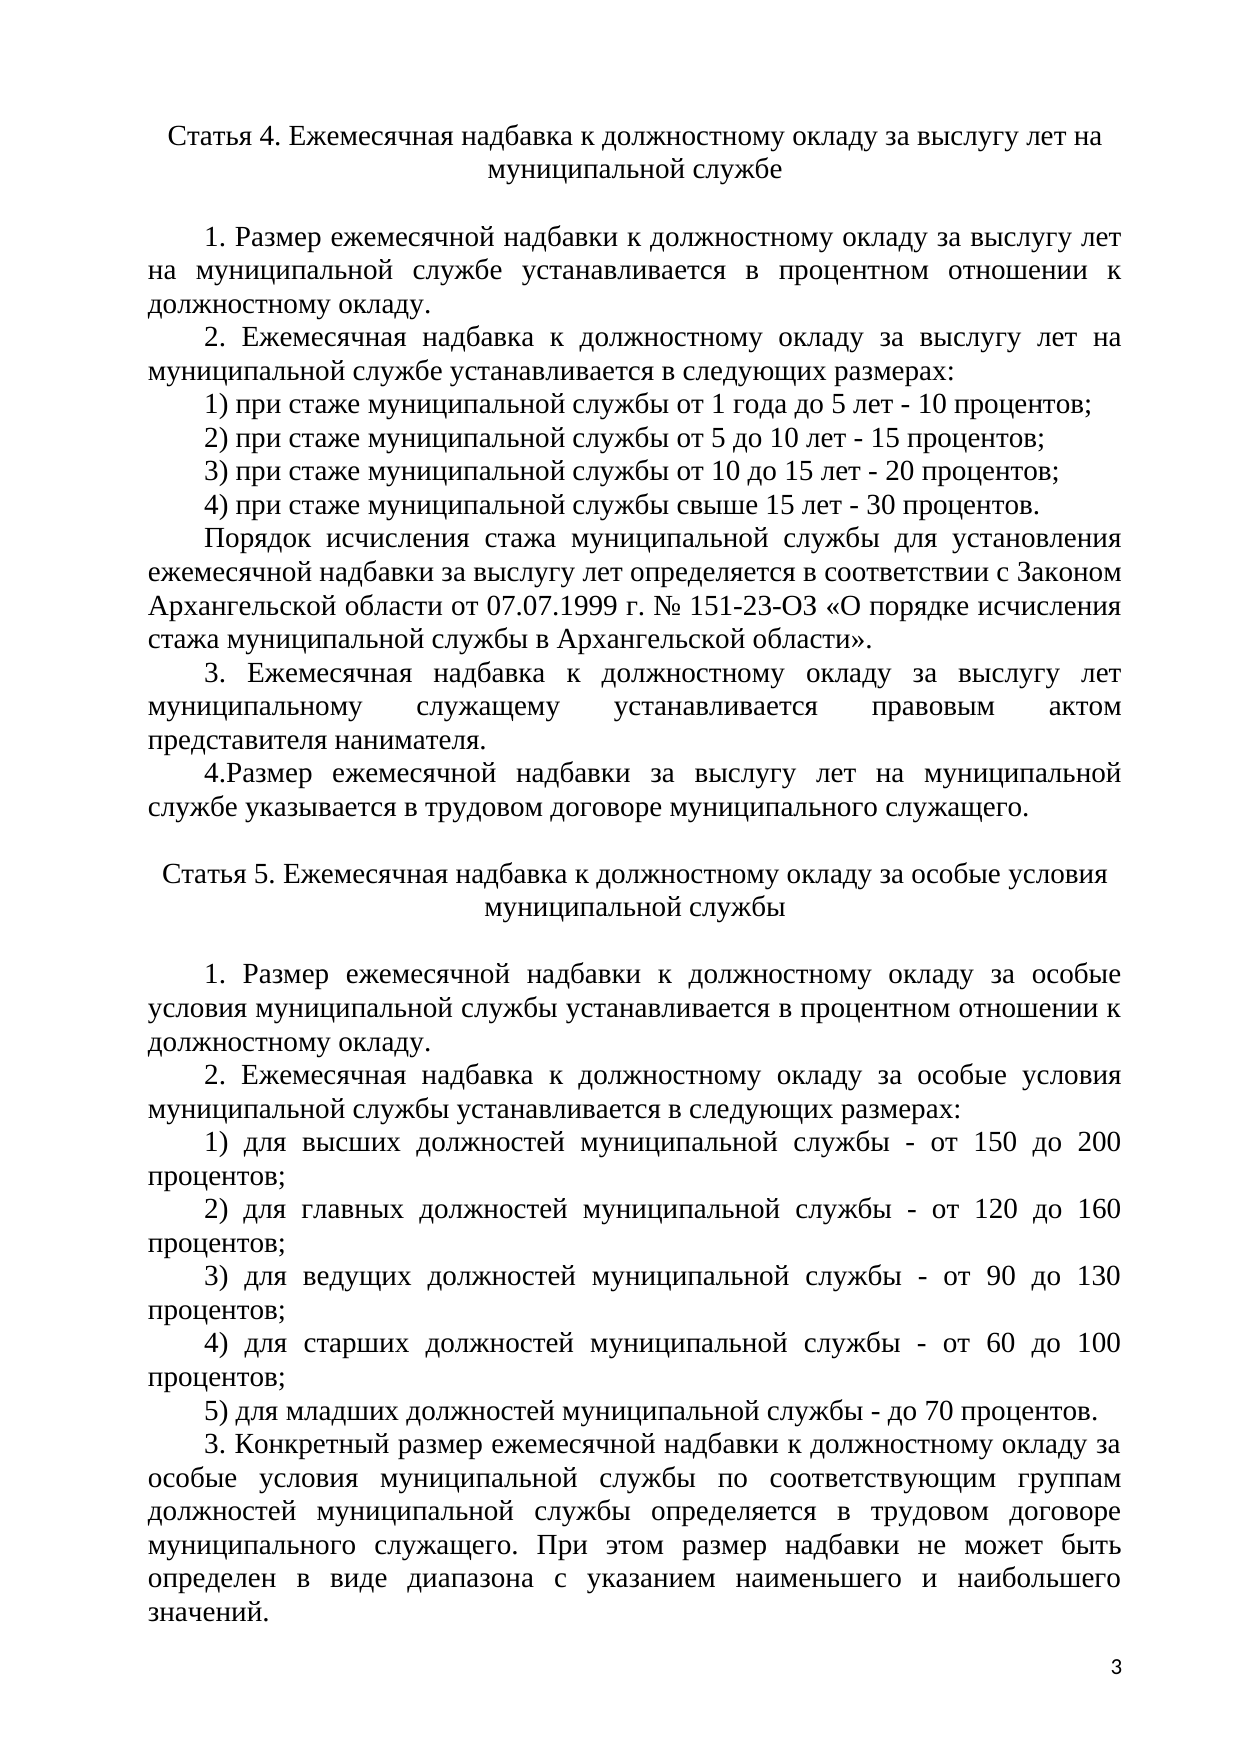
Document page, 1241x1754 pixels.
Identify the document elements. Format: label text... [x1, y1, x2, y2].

text 2. Ежемесячная надбавка к должностному окладу за особые условия муниципальной службы устанавливается в следующих размерах: [148, 1057, 1122, 1124]
text 3. Ежемесячная надбавка к должностному окладу за выслугу лет муниципальному служащему устанавливается правовым актом представителя нанимателя. [148, 655, 1122, 755]
text 1. Размер ежемесячной надбавки к должностному окладу за выслугу лет на муниципальной службе устанавливается в процентном отношении к должностному окладу. [148, 219, 1122, 319]
text 3) для ведущих должностей муниципальной службы - от 90 до 130 процентов; [148, 1258, 1122, 1326]
text 1. Размер ежемесячной надбавки к должностному окладу за особые условия муниципальной службы устанавливается в процентном отношении к должностному окладу. [148, 957, 1122, 1057]
text 3. Конкретный размер ежемесячной надбавки к должностному окладу за особые условия муниципальной службы по соответствующим группам должностей муниципальной службы определяется в трудовом договоре муниципального служащего. При этом размер надбавки не может быть определен в виде диапазона с указанием наименьшего и наибольшего значений. [148, 1426, 1122, 1627]
text 3) при стаже муниципальной службы от 10 до 15 лет - 20 процентов; [148, 453, 1122, 487]
text 2. Ежемесячная надбавка к должностному окладу за выслугу лет на муниципальной службе устанавливается в следующих размерах: [148, 319, 1122, 386]
text 1) для высших должностей муниципальной службы - от 150 до 200 процентов; [148, 1124, 1122, 1191]
text 1) при стаже муниципальной службы от 1 года до 5 лет - 10 процентов; [148, 386, 1122, 420]
text 4) при стаже муниципальной службы свыше 15 лет - 30 процентов. [148, 487, 1122, 521]
text Статья 5. Ежемесячная надбавка к должностному окладу за особые условия муниципальной службы [148, 856, 1122, 923]
text 4.Размер ежемесячной надбавки за выслугу лет на муниципальной службе указывается в трудовом договоре муниципального служащего. [148, 755, 1122, 822]
text Порядок исчисления стажа муниципальной службы для установления ежемесячной надбавки за выслугу лет определяется в соответствии с Законом Архангельской области от 07.07.1999 г. № 151-23-ОЗ «О порядке исчисления стажа муниципальной службы в Архангельской области». [148, 521, 1122, 655]
text 2) при стаже муниципальной службы от 5 до 10 лет - 15 процентов; [148, 420, 1122, 453]
text 4) для старших должностей муниципальной службы - от 60 до 100 процентов; [148, 1326, 1122, 1393]
text 5) для младших должностей муниципальной службы - до 70 процентов. [148, 1393, 1122, 1426]
text Статья 4. Ежемесячная надбавка к должностному окладу за выслугу лет на муниципальной службе [148, 118, 1122, 185]
text 2) для главных должностей муниципальной службы - от 120 до 160 процентов; [148, 1191, 1122, 1258]
